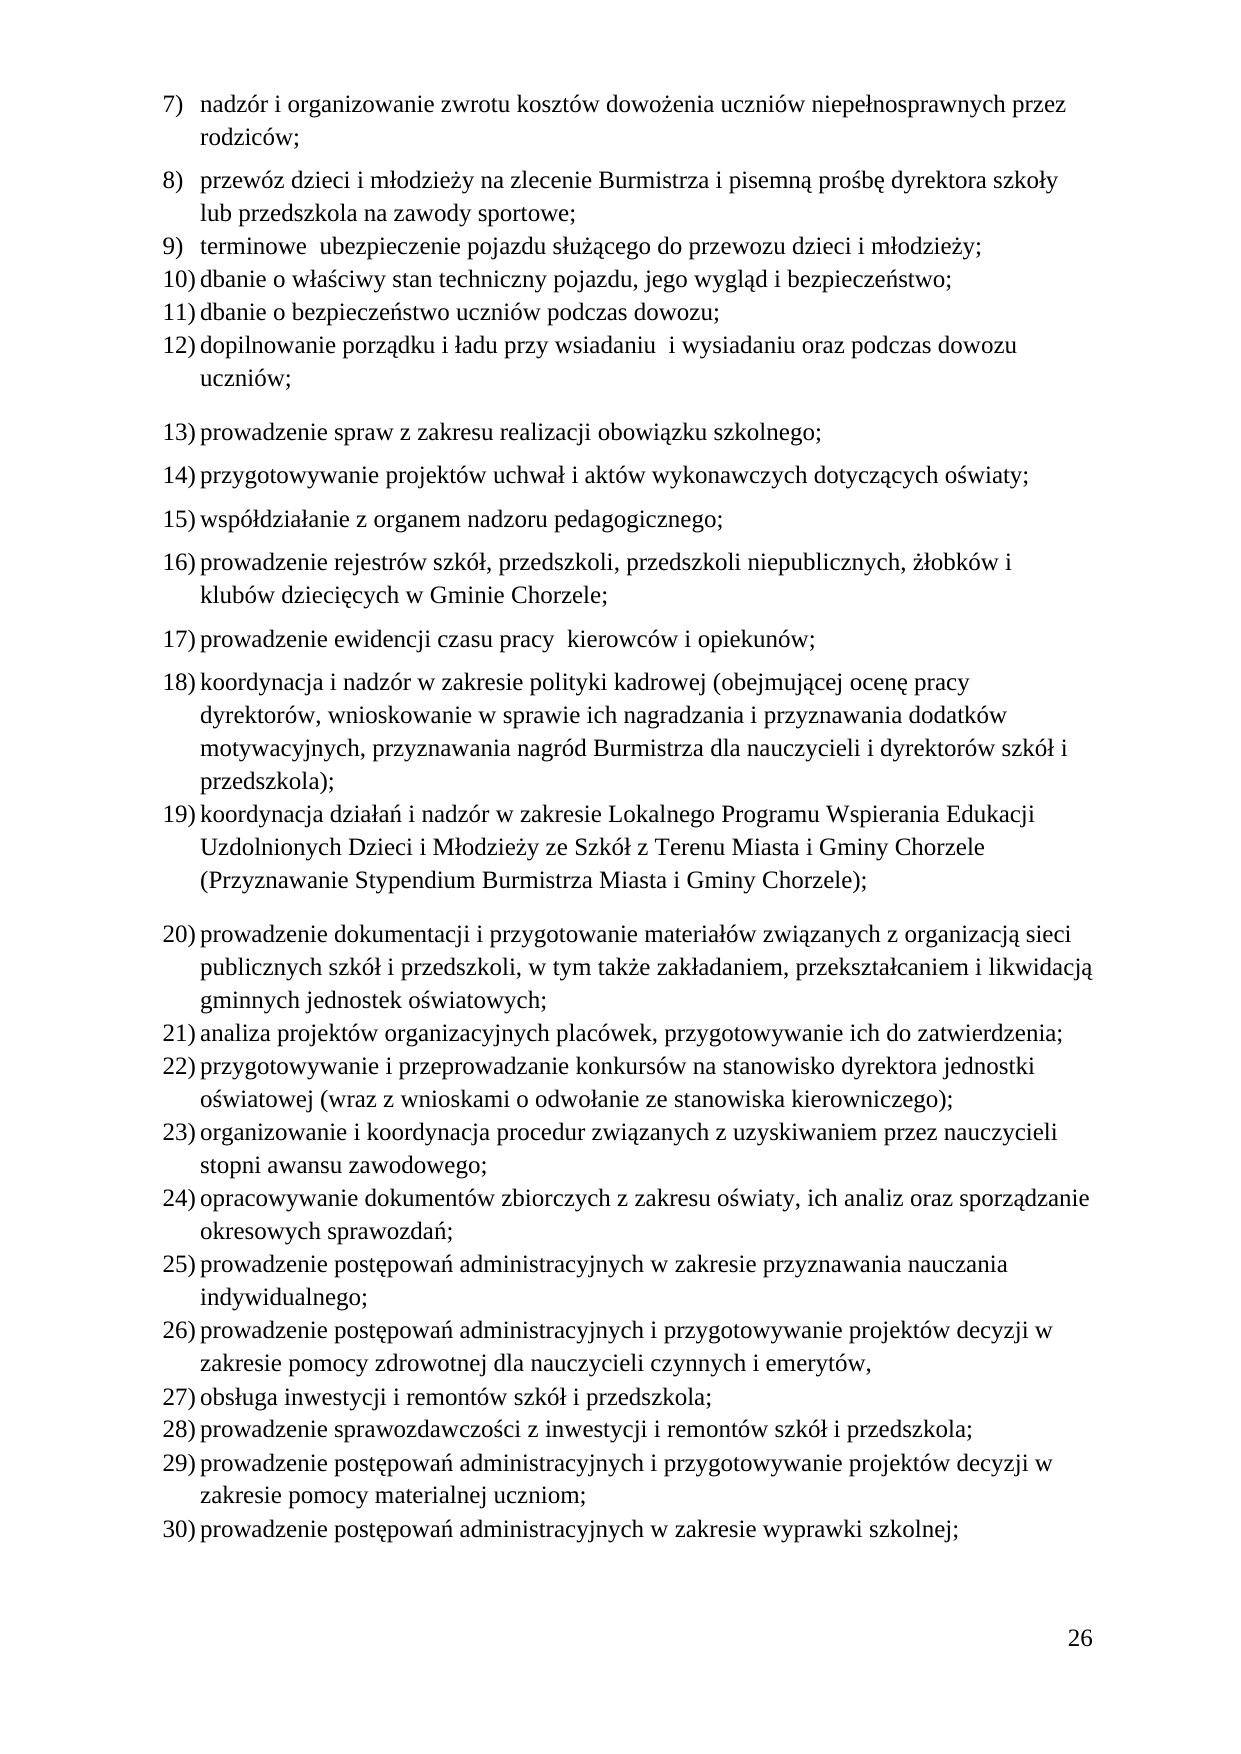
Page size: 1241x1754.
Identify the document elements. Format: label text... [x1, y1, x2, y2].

list koordynacja i nadzór w zakresie polityki kadrowej (obejmującej ocenę pracy dyrektorów, wnioskowanie w sprawie ich nagradzania i przyznawania dodatków motywacyjnych, przyznawania nagród Burmistrza dla nauczycieli i dyrektorów szkół i przedszkola); [162, 667, 1093, 795]
list analiza projektów organizacyjnych placówek, przygotowywanie ich do zatwierdzenia; [162, 1018, 1093, 1047]
list dbanie o właściwy stan techniczny pojazdu, jego wygląd i bezpieczeństwo; [162, 264, 1093, 293]
list prowadzenie spraw z zakresu realizacji obowiązku szkolnego; [162, 417, 1082, 446]
list prowadzenie sprawozdawczości z inwestycji i remontów szkół i przedszkola; [162, 1414, 1093, 1443]
list terminowe ubezpieczenie pojazdu służącego do przewozu dzieci i młodzieży; [162, 231, 1093, 260]
list prowadzenie postępowań administracyjnych w zakresie przyznawania nauczania indywidualnego; [162, 1249, 1093, 1311]
list prowadzenie postępowań administracyjnych w zakresie wyprawki szkolnej; [162, 1514, 1093, 1542]
list przygotowywanie projektów uchwał i aktów wykonawczych dotyczących oświaty; [162, 461, 1082, 489]
list prowadzenie postępowań administracyjnych i przygotowywanie projektów decyzji w zakresie pomocy materialnej uczniom; [162, 1448, 1093, 1509]
list organizowanie i koordynacja procedur związanych z uzyskiwaniem przez nauczycieli stopni awansu zawodowego; [162, 1117, 1093, 1179]
list prowadzenie ewidencji czasu pracy kierowców i opiekunów; [162, 624, 1082, 653]
list prowadzenie postępowań administracyjnych i przygotowywanie projektów decyzji w zakresie pomocy zdrowotnej dla nauczycieli czynnych i emerytów, [162, 1316, 1093, 1377]
list dopilnowanie porządku i ładu przy wsiadaniu i wysiadaniu oraz podczas dowozu uczniów; [162, 330, 1093, 392]
list przewóz dzieci i młodzieży na zlecenie Burmistrza i pisemną prośbę dyrektora szkoły lub przedszkola na zawody sportowe; [162, 165, 1093, 227]
list dbanie o bezpieczeństwo uczniów podczas dowozu; [162, 297, 1093, 326]
list obsługa inwestycji i remontów szkół i przedszkola; [162, 1382, 1093, 1410]
list nadzór i organizowanie zwrotu kosztów dowożenia uczniów niepełnosprawnych przez rodziców; [162, 89, 1082, 150]
list przygotowywanie i przeprowadzanie konkursów na stanowisko dyrektora jednostki oświatowej (wraz z wnioskami o odwołanie ze stanowiska kierowniczego); [162, 1051, 1093, 1113]
list opracowywanie dokumentów zbiorczych z zakresu oświaty, ich analiz oraz sporządzanie okresowych sprawozdań; [162, 1183, 1093, 1245]
list prowadzenie rejestrów szkół, przedszkoli, przedszkoli niepublicznych, żłobków i klubów dziecięcych w Gminie Chorzele; [162, 547, 1082, 609]
list koordynacja działań i nadzór w zakresie Lokalnego Programu Wspierania Edukacji Uzdolnionych Dzieci i Młodzieży ze Szkół z Terenu Miasta i Gminy Chorzele (Przyznawanie Stypendium Burmistrza Miasta i Gminy Chorzele); [162, 799, 1093, 894]
list prowadzenie dokumentacji i przygotowanie materiałów związanych z organizacją sieci publicznych szkół i przedszkoli, w tym także zakładaniem, przekształcaniem i likwidacją gminnych jednostek oświatowych; [162, 919, 1093, 1014]
list współdziałanie z organem nadzoru pedagogicznego; [162, 504, 1082, 533]
